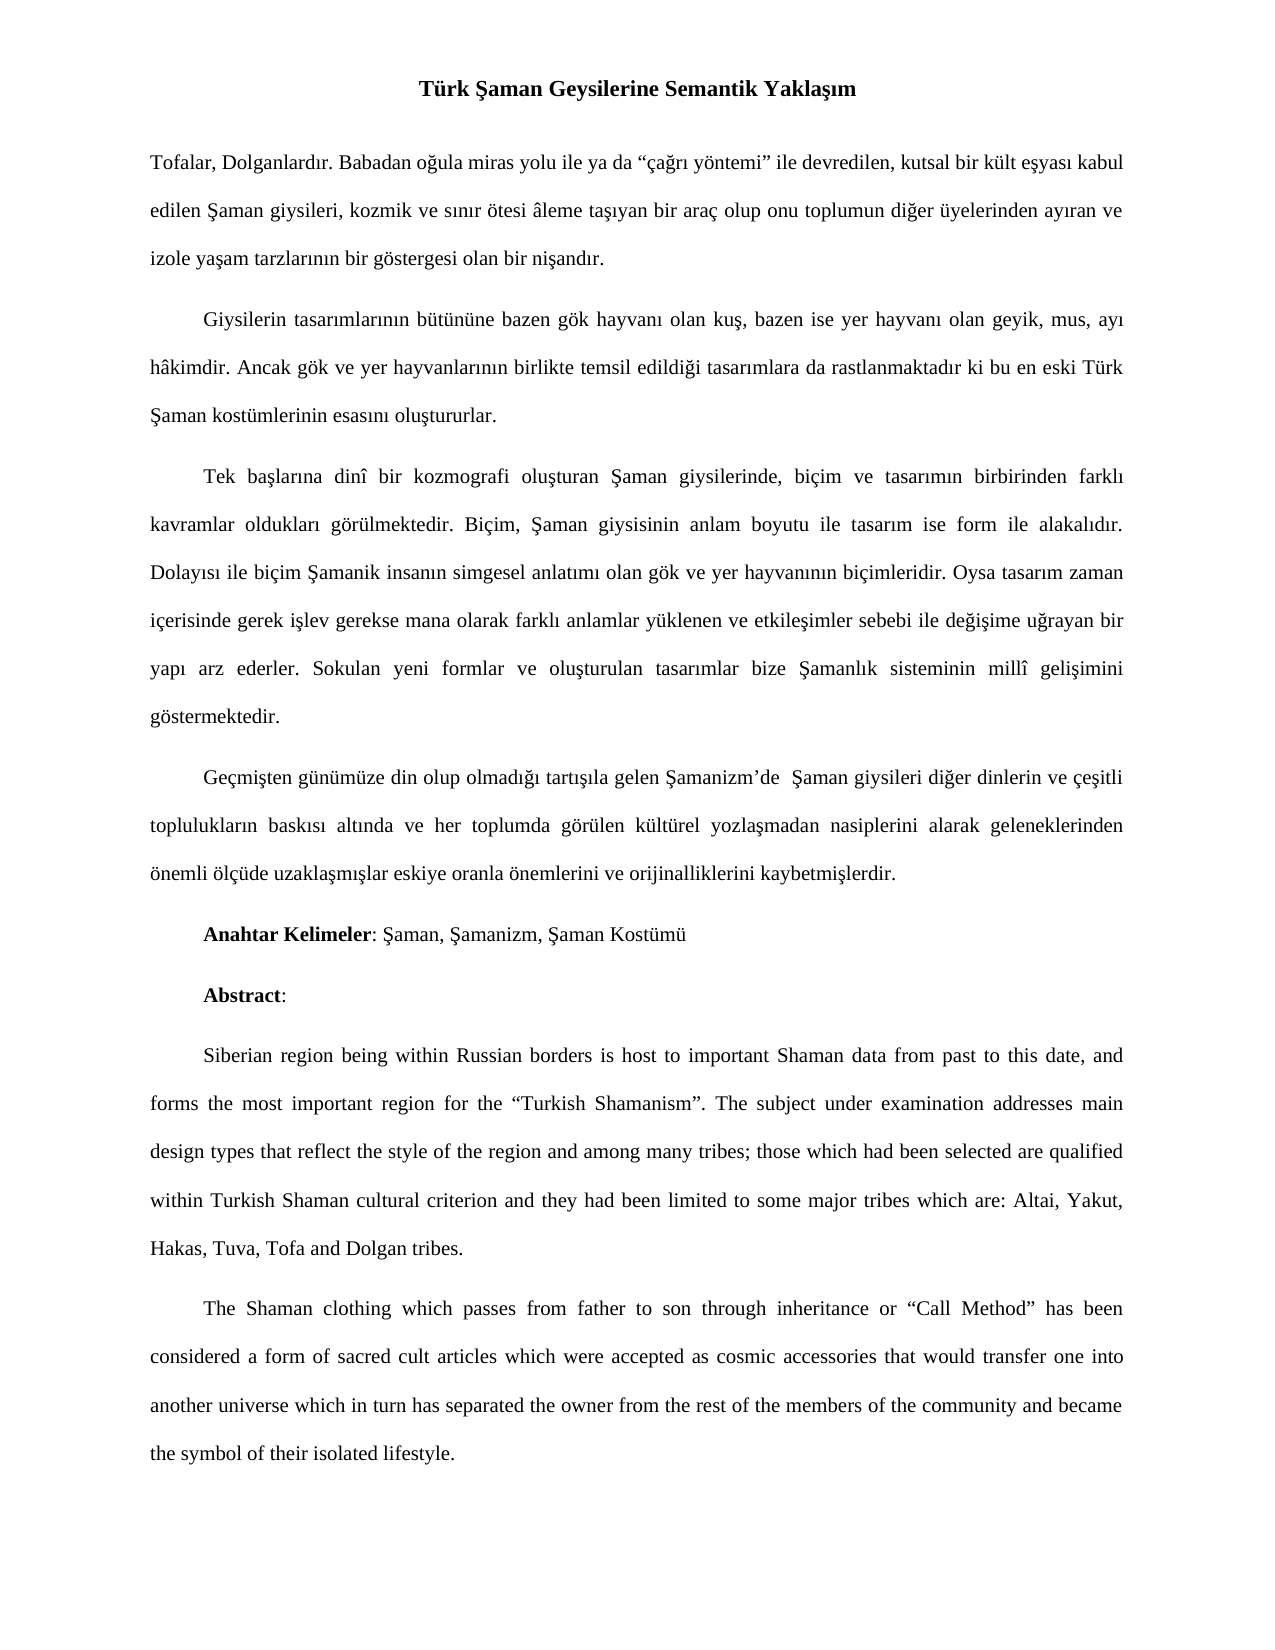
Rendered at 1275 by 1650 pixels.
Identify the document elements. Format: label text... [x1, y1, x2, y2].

text Geçmişten günümüze din olup olmadığı tartışıla gelen Şamanizm’de Şaman giysileri diğer dinlerin ve çeşitli toplulukların baskısı altında ve her toplumda görülen kültürel yozlaşmadan nasiplerini alarak geleneklerinden önemli ölçüde uzaklaşmışlar eskiye oranla önemlerini ve orijinalliklerini kaybetmişlerdir. [150, 765, 1125, 885]
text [150, 150, 1125, 270]
text The Shaman clothing which passes from father to son through inheritance or “Call Method” has been considered a form of sacred cult articles which were accepted as cosmic accessories that would transfer one into another universe which in turn has separated the owner from the rest of the members of the community and became the symbol of their isolated lifestyle. [150, 1296, 1125, 1465]
text Anahtar Kelimeler: Şaman, Şamanizm, Şaman Kostümü [150, 922, 1125, 946]
text Abstract: [150, 982, 1125, 1007]
text Giysilerin tasarımlarının bütününe bazen gök hayvanı olan kuş, bazen ise yer hayvanı olan geyik, mus, ayı hâkimdir. Ancak gök ve yer hayvanlarının birlikte temsil edildiği tasarımlara da rastlanmaktadır ki bu en eski Türk Şaman kostümlerinin esasını oluştururlar. [150, 307, 1125, 427]
text Siberian region being within Russian borders is host to important Shaman data from past to this date, and forms the most important region for the “Turkish Shamanism”. The subject under examination addresses main design types that reflect the style of the region and among many tribes; those which had been selected are qualified within Turkish Shaman cultural criterion and they had been limited to some major tribes which are: Altai, Yakut, Hakas, Tuva, Tofa and Dolgan tribes. [150, 1043, 1125, 1260]
text Tek başlarına dinî bir kozmografi oluşturan Şaman giysilerinde, biçim ve tasarımın birbirinden farklı kavramlar oldukları görülmektedir. Biçim, Şaman giysisinin anlam boyutu ile tasarım ise form ile alakalıdır. Dolayısı ile biçim Şamanik insanın simgesel anlatımı olan gök ve yer hayvanının biçimleridir. Oysa tasarım zaman içerisinde gerek işlev gerekse mana olarak farklı anlamlar yüklenen ve etkileşimler sebebi ile değişime uğrayan bir yapı arz ederler. Sokulan yeni formlar ve oluşturulan tasarımlar bize Şamanlık sisteminin millî gelişimini göstermektedir. [150, 464, 1125, 728]
